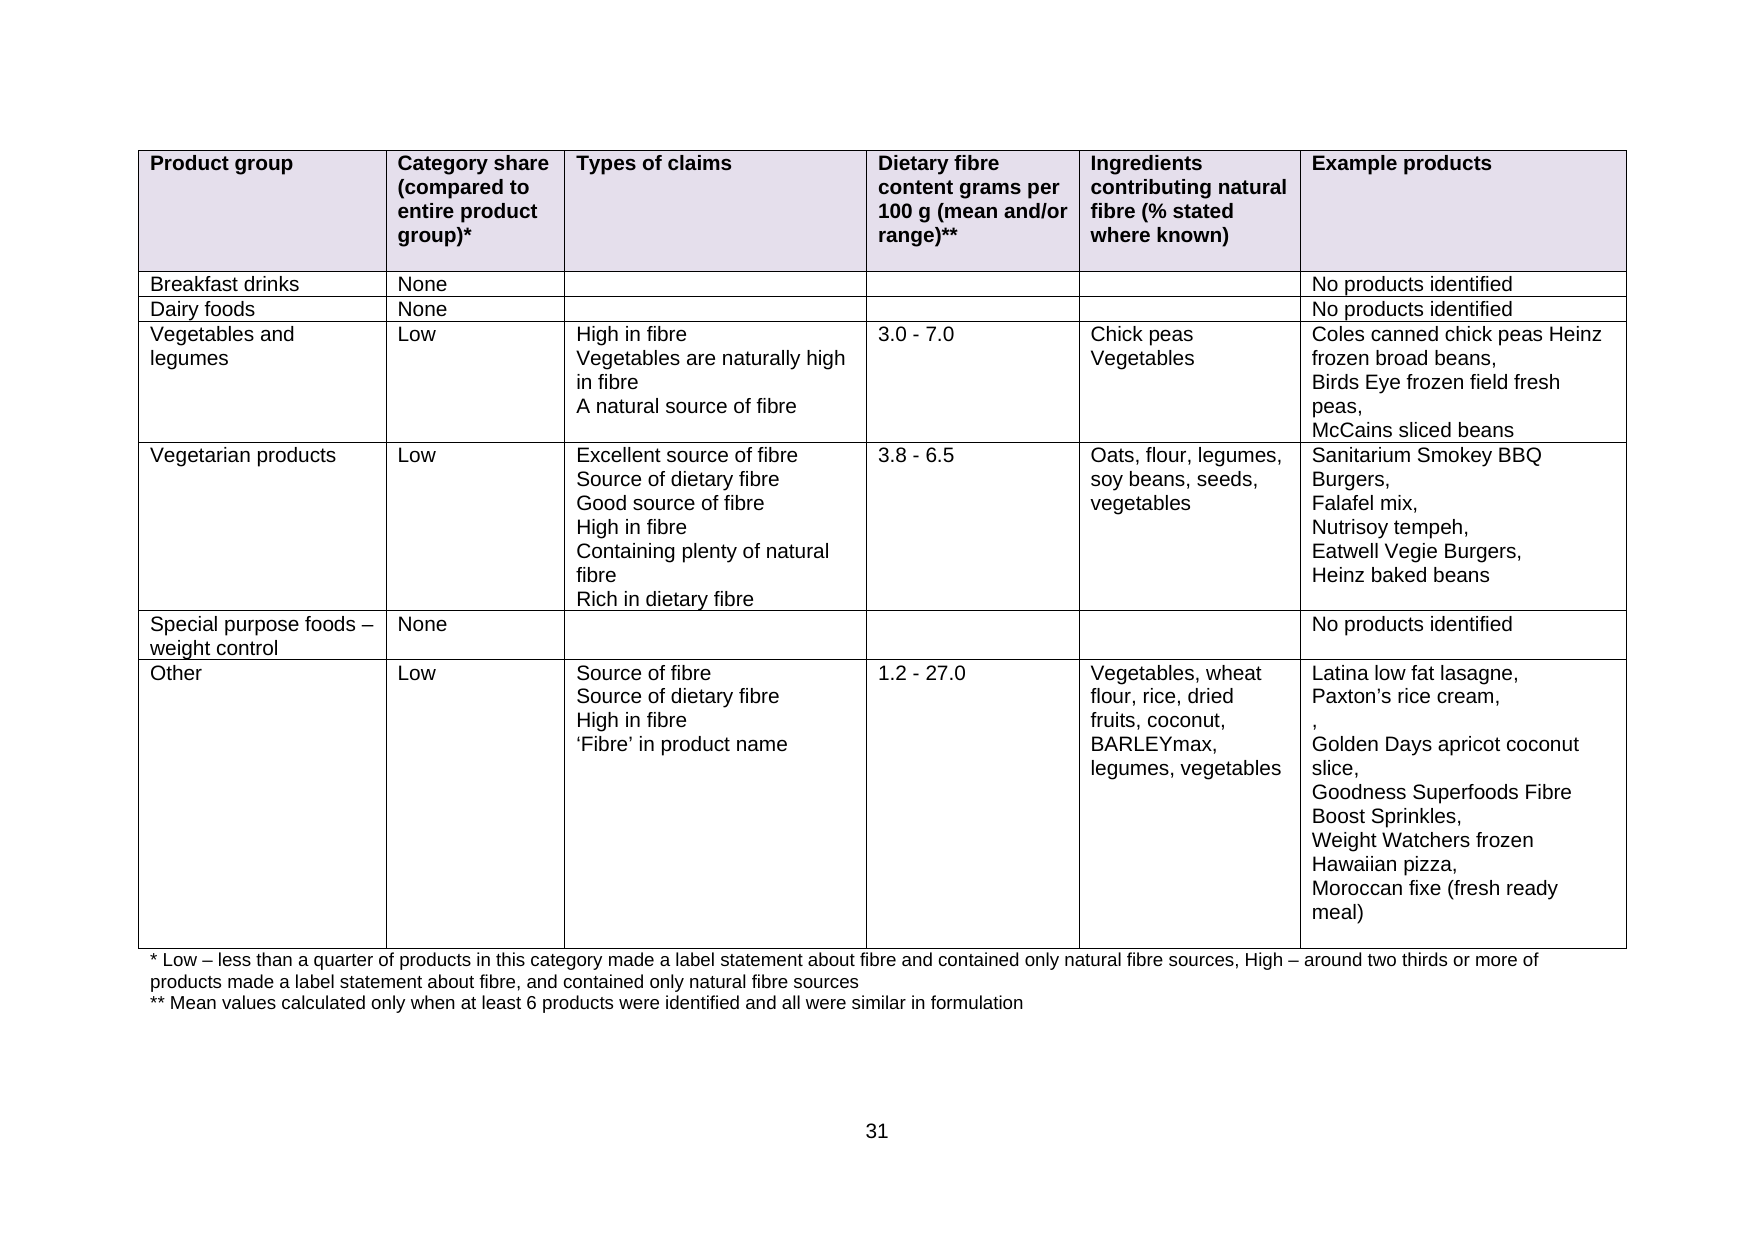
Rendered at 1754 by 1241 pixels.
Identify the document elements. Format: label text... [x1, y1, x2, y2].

table_cell No products identified [1301, 297, 1626, 321]
table_cell 1.2 - 27.0 [867, 660, 1079, 948]
table_cell High in fibre Vegetables are naturally high in fibre A natural source of fibre [565, 322, 866, 442]
table_cell Vegetables and legumes [139, 322, 386, 442]
table_cell [565, 272, 866, 296]
table_header Ingredients contributing natural fibre (% stated where known) [1080, 151, 1300, 271]
table_cell None [387, 272, 564, 296]
table_cell [1080, 611, 1300, 659]
table_cell Latina low fat lasagne, Paxton’s rice cream, , Golden Days apricot coconut slice, Goodness Superfoods Fibre Boost Sprinkles, Weight Watchers frozen Hawaiian pizza, Moroccan fixe (fresh ready meal) [1301, 660, 1626, 948]
table_cell [1080, 297, 1300, 321]
table_cell Vegetables, wheat flour, rice, dried fruits, coconut, BARLEYmax, legumes, vegetables [1080, 660, 1300, 948]
table_cell Special purpose foods – weight control [139, 611, 386, 659]
table_cell No products identified [1301, 611, 1626, 659]
table_cell Low [387, 660, 564, 948]
table_cell None [387, 611, 564, 659]
table_cell Vegetarian products [139, 443, 386, 610]
table_cell None [387, 297, 564, 321]
table_header Product group [139, 151, 386, 271]
table_cell Other [139, 660, 386, 948]
table_cell Source of fibre Source of dietary fibre High in fibre ‘Fibre’ in product name [565, 660, 866, 948]
table_cell [867, 272, 1079, 296]
table_cell Chick peas Vegetables [1080, 322, 1300, 442]
table_cell 3.8 - 6.5 [867, 443, 1079, 610]
table_cell Sanitarium Smokey BBQ Burgers, Falafel mix, Nutrisoy tempeh, Eatwell Vegie Burgers, Heinz baked beans [1301, 443, 1626, 610]
table_cell [565, 611, 866, 659]
text * Low – less than a quarter of products in this category made a label statement about fibre and contained only natural fibre sources, High – around two thirds or more of products made a label statement about fibre, and contained only natural fibre sources [150, 949, 1604, 992]
table_header Types of claims [565, 151, 866, 271]
table_cell [1080, 272, 1300, 296]
table_header Example products [1301, 151, 1626, 271]
table_cell Low [387, 443, 564, 610]
table_header Category share (compared to entire product group)* [387, 151, 564, 271]
table_cell Coles canned chick peas Heinz frozen broad beans, Birds Eye frozen field fresh peas, McCains sliced beans [1301, 322, 1626, 442]
table_header Dietary fibre content grams per 100 g (mean and/or range)** [867, 151, 1079, 271]
table_cell [565, 297, 866, 321]
table_cell Oats, flour, legumes, soy beans, seeds, vegetables [1080, 443, 1300, 610]
text ** Mean values calculated only when at least 6 products were identified and all were similar in formulation [150, 992, 1604, 1014]
table_cell 3.0 - 7.0 [867, 322, 1079, 442]
table_cell Breakfast drinks [139, 272, 386, 296]
table_cell [867, 297, 1079, 321]
table_cell [867, 611, 1079, 659]
table_cell Low [387, 322, 564, 442]
table_cell Dairy foods [139, 297, 386, 321]
table_cell Excellent source of fibre Source of dietary fibre Good source of fibre High in fibre Containing plenty of natural fibre Rich in dietary fibre [565, 443, 866, 610]
table_cell No products identified [1301, 272, 1626, 296]
